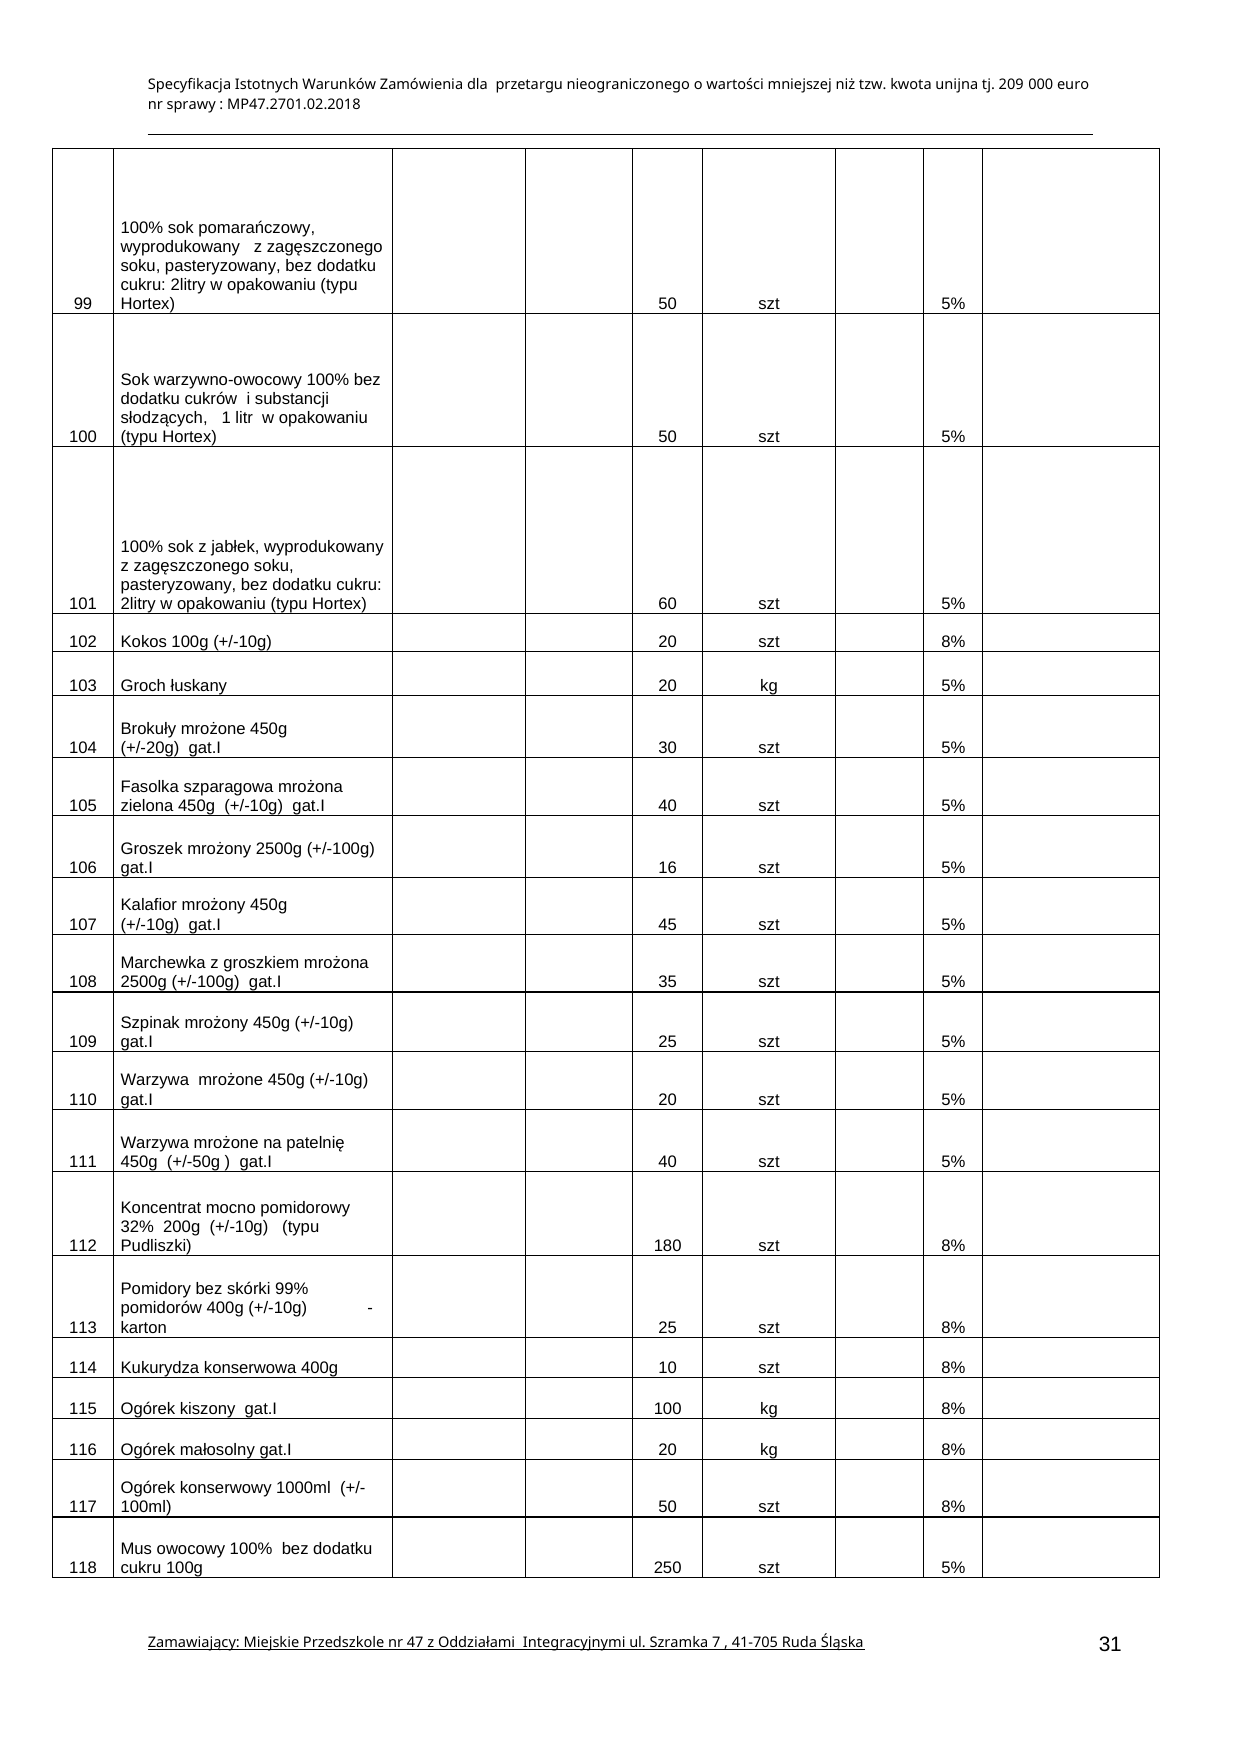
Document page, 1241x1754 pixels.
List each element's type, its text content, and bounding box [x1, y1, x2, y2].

table_cell [526, 447, 632, 613]
table_cell [836, 1338, 923, 1377]
table_cell Warzywa mrożone 450g (+/-10g) gat.I [114, 1052, 392, 1108]
table_cell [393, 1052, 525, 1108]
table_cell Ogórek konserwowy 1000ml (+/-100ml) [114, 1460, 392, 1516]
table_cell szt [703, 1256, 835, 1337]
table_cell [526, 1172, 632, 1255]
table_cell [393, 1172, 525, 1255]
table_cell Groszek mrożony 2500g (+/-100g) gat.I [114, 816, 392, 877]
table_cell [836, 149, 923, 313]
table_cell Sok warzywno-owocowy 100% bez dodatku cukrów i substancji słodzących, 1 litr w opakowaniu (typu Hortex) [114, 314, 392, 446]
table_cell szt [703, 935, 835, 991]
table_cell [983, 447, 1159, 613]
table_cell 20 [633, 614, 702, 651]
table_cell [983, 1460, 1159, 1516]
table_cell Ogórek małosolny gat.I [114, 1419, 392, 1458]
table_cell Kokos 100g (+/-10g) [114, 614, 392, 651]
table_cell [983, 993, 1159, 1051]
table_cell 35 [633, 935, 702, 991]
table_cell kg [703, 1419, 835, 1458]
table_cell [526, 935, 632, 991]
table_cell [393, 1419, 525, 1458]
table_cell [526, 1052, 632, 1108]
table_cell [836, 1419, 923, 1458]
table_cell 5% [924, 314, 982, 446]
table_cell [983, 652, 1159, 694]
table_cell [983, 1338, 1159, 1377]
table_cell [526, 816, 632, 877]
table_cell [526, 1518, 632, 1577]
table_cell Kalafior mrożony 450g (+/-10g) gat.I [114, 878, 392, 933]
table_cell 8% [924, 1172, 982, 1255]
table_cell 5% [924, 993, 982, 1051]
table_cell szt [703, 1518, 835, 1577]
table_cell 40 [633, 1110, 702, 1171]
table_cell [393, 1518, 525, 1577]
table_cell 16 [633, 816, 702, 877]
table_cell 106 [53, 816, 113, 877]
table_cell 5% [924, 447, 982, 613]
table_cell 8% [924, 1378, 982, 1418]
table_cell Szpinak mrożony 450g (+/-10g) gat.I [114, 993, 392, 1051]
table_cell [393, 696, 525, 757]
table_cell Groch łuskany [114, 652, 392, 694]
table_cell [526, 696, 632, 757]
table_cell szt [703, 1052, 835, 1108]
table_cell [393, 758, 525, 815]
table_cell Pomidory bez skórki 99% pomidorów 400g (+/-10g) - karton [114, 1256, 392, 1337]
table_cell [983, 935, 1159, 991]
table_cell szt [703, 447, 835, 613]
table_cell 113 [53, 1256, 113, 1337]
table_cell kg [703, 1378, 835, 1418]
table_cell 20 [633, 1419, 702, 1458]
table_cell [836, 447, 923, 613]
table_cell 100 [53, 314, 113, 446]
table_cell 104 [53, 696, 113, 757]
table_cell 111 [53, 1110, 113, 1171]
table_cell [983, 1378, 1159, 1418]
table_cell szt [703, 696, 835, 757]
table_cell [393, 149, 525, 313]
table_cell 100% sok pomarańczowy, wyprodukowany z zagęszczonego soku, pasteryzowany, bez dodatku cukru: 2litry w opakowaniu (typu Hortex) [114, 149, 392, 313]
table_cell 45 [633, 878, 702, 933]
table_cell Marchewka z groszkiem mrożona 2500g (+/-100g) gat.I [114, 935, 392, 991]
table_cell 30 [633, 696, 702, 757]
table_cell 5% [924, 935, 982, 991]
table_cell [983, 314, 1159, 446]
table_cell [393, 614, 525, 651]
table_cell 101 [53, 447, 113, 613]
table_cell szt [703, 1110, 835, 1171]
table_cell 103 [53, 652, 113, 694]
table_cell [983, 1052, 1159, 1108]
table_cell [526, 878, 632, 933]
table_cell [983, 878, 1159, 933]
table_cell 5% [924, 696, 982, 757]
table_cell kg [703, 652, 835, 694]
table_cell [526, 758, 632, 815]
table_cell [393, 1378, 525, 1418]
table_cell 250 [633, 1518, 702, 1577]
table_cell 8% [924, 1419, 982, 1458]
table_cell [526, 1419, 632, 1458]
table_cell [393, 1110, 525, 1171]
table_cell 99 [53, 149, 113, 313]
table_cell [983, 696, 1159, 757]
table_cell [983, 816, 1159, 877]
table_cell szt [703, 1172, 835, 1255]
table_cell [526, 993, 632, 1051]
table_cell 107 [53, 878, 113, 933]
table_cell 102 [53, 614, 113, 651]
table_cell [983, 1172, 1159, 1255]
table_cell [393, 816, 525, 877]
table_cell [836, 935, 923, 991]
table_cell [983, 1256, 1159, 1337]
table_cell 50 [633, 149, 702, 313]
table_cell 25 [633, 1256, 702, 1337]
table_cell szt [703, 758, 835, 815]
table_cell [526, 614, 632, 651]
table_cell 50 [633, 1460, 702, 1516]
table_cell 180 [633, 1172, 702, 1255]
table_cell 8% [924, 1338, 982, 1377]
table_cell 117 [53, 1460, 113, 1516]
table_cell szt [703, 314, 835, 446]
table_cell [836, 652, 923, 694]
table_cell [526, 314, 632, 446]
table_cell [983, 1110, 1159, 1171]
table_cell [836, 993, 923, 1051]
table_cell [393, 447, 525, 613]
table_cell [393, 314, 525, 446]
table_cell [836, 1460, 923, 1516]
table_cell [393, 935, 525, 991]
table_cell [393, 1460, 525, 1516]
table_cell 40 [633, 758, 702, 815]
table_cell [836, 816, 923, 877]
table_cell [393, 1338, 525, 1377]
table_cell 25 [633, 993, 702, 1051]
table_cell Kukurydza konserwowa 400g [114, 1338, 392, 1377]
table_cell szt [703, 614, 835, 651]
table_cell 112 [53, 1172, 113, 1255]
table_cell 5% [924, 652, 982, 694]
table_cell 8% [924, 614, 982, 651]
table_cell 110 [53, 1052, 113, 1108]
table_cell 100% sok z jabłek, wyprodukowany z zagęszczonego soku, pasteryzowany, bez dodatku cukru: 2litry w opakowaniu (typu Hortex) [114, 447, 392, 613]
table_cell 5% [924, 878, 982, 933]
table_cell 20 [633, 652, 702, 694]
table_cell 118 [53, 1518, 113, 1577]
table_cell 114 [53, 1338, 113, 1377]
table_cell Koncentrat mocno pomidorowy 32% 200g (+/-10g) (typu Pudliszki) [114, 1172, 392, 1255]
table_cell szt [703, 878, 835, 933]
table_cell [526, 652, 632, 694]
table_cell szt [703, 1338, 835, 1377]
table_cell [526, 1256, 632, 1337]
table_cell [836, 696, 923, 757]
table_cell [526, 149, 632, 313]
table_cell Fasolka szparagowa mrożona zielona 450g (+/-10g) gat.I [114, 758, 392, 815]
table_cell [836, 758, 923, 815]
table_cell 100 [633, 1378, 702, 1418]
table_cell [393, 993, 525, 1051]
table_cell [836, 1378, 923, 1418]
table_cell Ogórek kiszony gat.I [114, 1378, 392, 1418]
table_cell [983, 1419, 1159, 1458]
table_cell 116 [53, 1419, 113, 1458]
table_cell [836, 1172, 923, 1255]
table_cell szt [703, 993, 835, 1051]
table_cell [526, 1110, 632, 1171]
table_cell [393, 652, 525, 694]
table_cell [836, 314, 923, 446]
table_cell szt [703, 1460, 835, 1516]
table_cell [983, 149, 1159, 313]
table_cell 60 [633, 447, 702, 613]
table_cell [836, 1518, 923, 1577]
table_cell 5% [924, 149, 982, 313]
table_cell [393, 878, 525, 933]
table_cell [836, 1256, 923, 1337]
table_cell [836, 614, 923, 651]
table_cell Mus owocowy 100% bez dodatku cukru 100g [114, 1518, 392, 1577]
table_cell 5% [924, 816, 982, 877]
table_cell szt [703, 816, 835, 877]
table_cell [983, 614, 1159, 651]
table_cell 50 [633, 314, 702, 446]
table_cell [983, 1518, 1159, 1577]
table_cell 5% [924, 758, 982, 815]
table_cell Brokuły mrożone 450g (+/-20g) gat.I [114, 696, 392, 757]
table_cell [393, 1256, 525, 1337]
table_cell [526, 1378, 632, 1418]
table_cell 20 [633, 1052, 702, 1108]
table_cell [836, 1110, 923, 1171]
table_cell [526, 1338, 632, 1377]
table_cell 108 [53, 935, 113, 991]
table_cell 5% [924, 1052, 982, 1108]
table_cell 8% [924, 1460, 982, 1516]
table_cell [836, 878, 923, 933]
table_cell 5% [924, 1110, 982, 1171]
table_cell 8% [924, 1256, 982, 1337]
table_cell [526, 1460, 632, 1516]
table_cell 109 [53, 993, 113, 1051]
table_cell Warzywa mrożone na patelnię 450g (+/-50g ) gat.I [114, 1110, 392, 1171]
table_cell 105 [53, 758, 113, 815]
table_cell 5% [924, 1518, 982, 1577]
table_cell [983, 758, 1159, 815]
table_cell 10 [633, 1338, 702, 1377]
table_cell 115 [53, 1378, 113, 1418]
table_cell szt [703, 149, 835, 313]
table_cell [836, 1052, 923, 1108]
